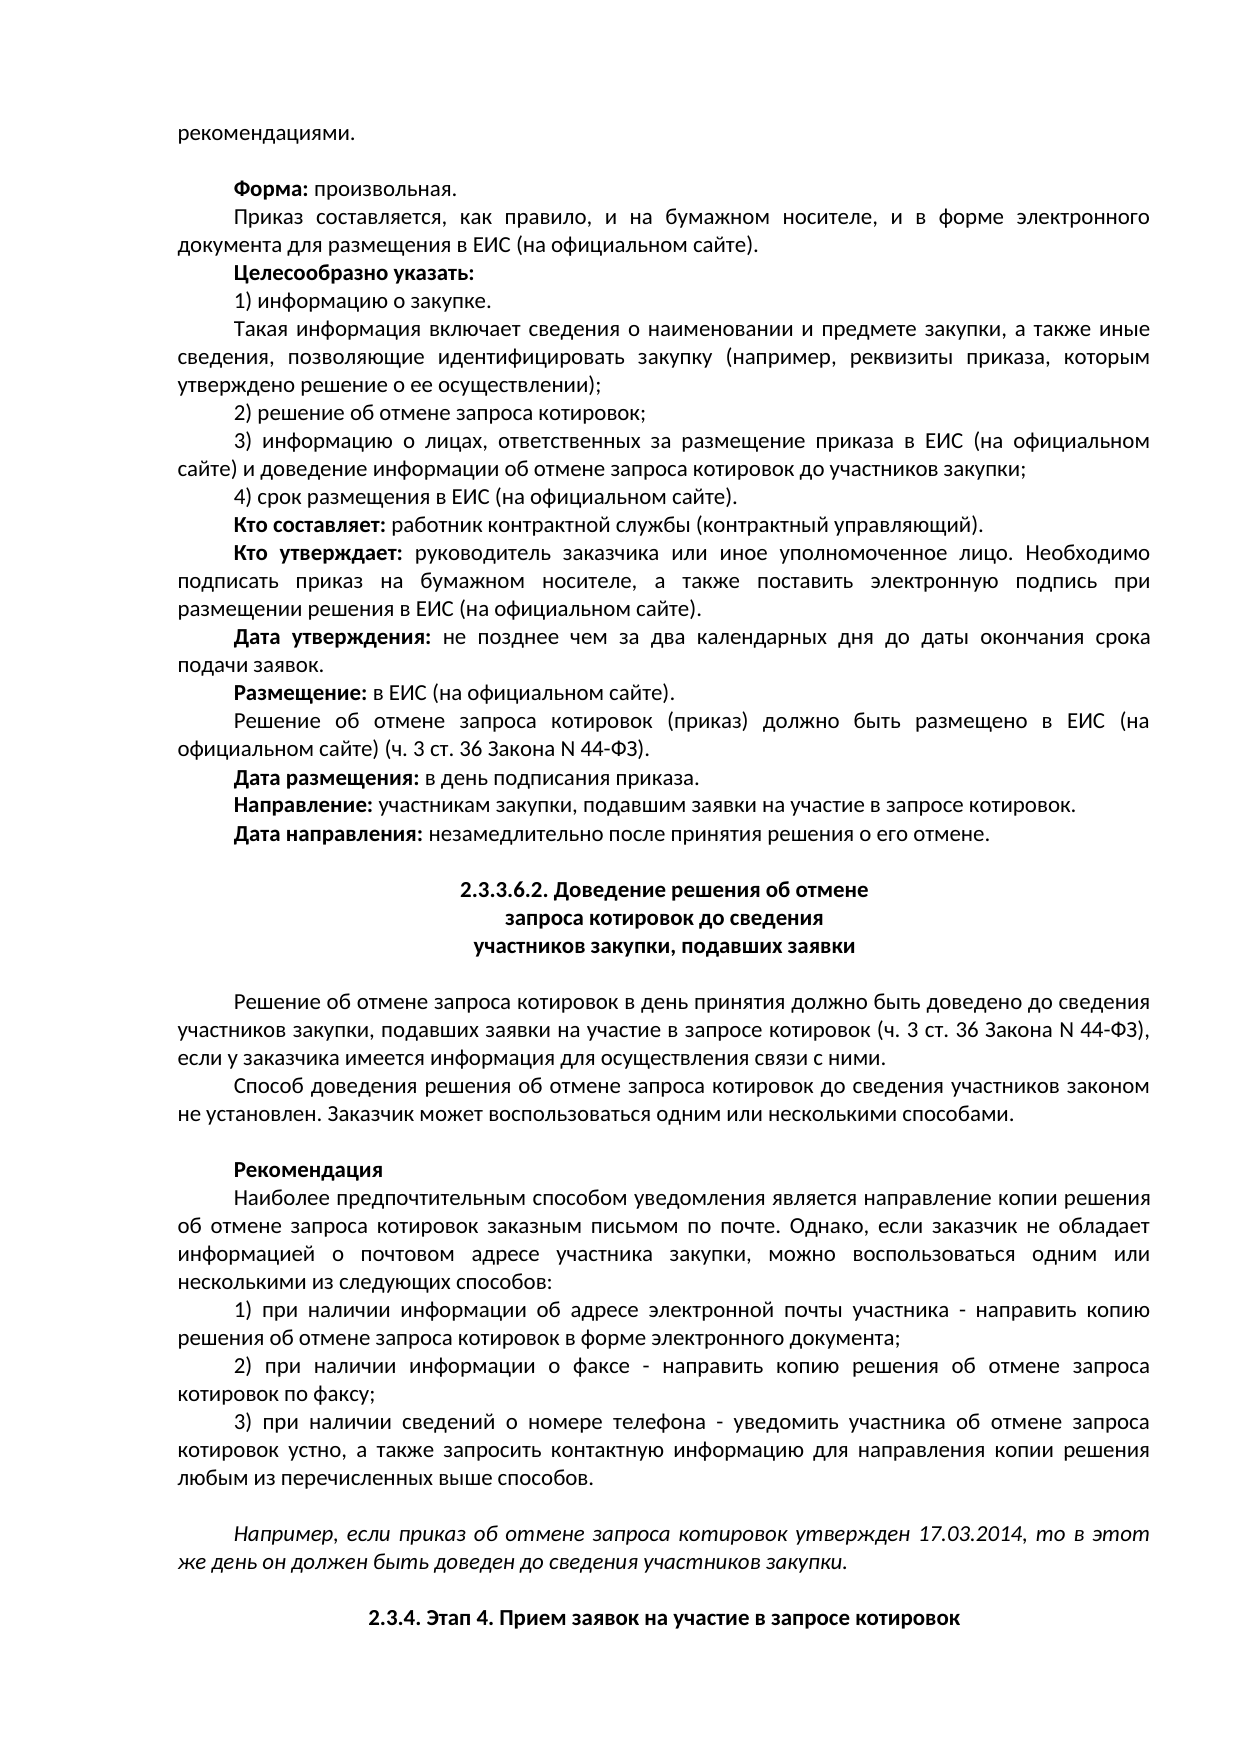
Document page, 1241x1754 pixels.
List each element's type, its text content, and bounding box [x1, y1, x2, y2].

text Кто составляет: работник контрактной службы (контрактный управляющий). [177, 510, 1152, 538]
text 1) при наличии информации об адресе электронной почты участника - направить копию решения об отмене запроса котировок в форме электронного документа; [177, 1295, 1152, 1351]
text 2.3.4. Этап 4. Прием заявок на участие в запросе котировок [177, 1603, 1152, 1631]
text Направление: участникам закупки, подавшим заявки на участие в запросе котировок. [177, 791, 1152, 819]
text 3) при наличии сведений о номере телефона - уведомить участника об отмене запроса котировок устно, а также запросить контактную информацию для направления копии решения любым из перечисленных выше способов. [177, 1407, 1152, 1491]
text 1) информацию о закупке. [177, 286, 1152, 314]
text 3) информацию о лицах, ответственных за размещение приказа в ЕИС (на официальном сайте) и доведение информации об отмене запроса котировок до участников закупки; [177, 426, 1152, 482]
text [177, 118, 1152, 146]
text участников закупки, подавших заявки [177, 931, 1152, 959]
text Дата направления: незамедлительно после принятия решения о его отмене. [177, 819, 1152, 847]
text Решение об отмене запроса котировок (приказ) должно быть размещено в ЕИС (на официальном сайте) (ч. 3 ст. 36 Закона N 44-ФЗ). [177, 707, 1152, 763]
text Кто утверждает: руководитель заказчика или иное уполномоченное лицо. Необходимо подписать приказ на бумажном носителе, а также поставить электронную подпись при размещении решения в ЕИС (на официальном сайте). [177, 538, 1152, 622]
text 2) решение об отмене запроса котировок; [177, 398, 1152, 426]
text Приказ составляется, как правило, и на бумажном носителе, и в форме электронного документа для размещения в ЕИС (на официальном сайте). [177, 202, 1152, 258]
text Дата размещения: в день подписания приказа. [177, 763, 1152, 791]
text 4) срок размещения в ЕИС (на официальном сайте). [177, 482, 1152, 510]
text Дата утверждения: не позднее чем за два календарных дня до даты окончания срока подачи заявок. [177, 622, 1152, 678]
text запроса котировок до сведения [177, 903, 1152, 931]
text Рекомендация [177, 1155, 1152, 1183]
text Способ доведения решения об отмене запроса котировок до сведения участников законом не установлен. Заказчик может воспользоваться одним или несколькими способами. [177, 1071, 1152, 1127]
text Такая информация включает сведения о наименовании и предмете закупки, а также иные сведения, позволяющие идентифицировать закупку (например, реквизиты приказа, которым утверждено решение о ее осуществлении); [177, 314, 1152, 398]
text 2.3.3.6.2. Доведение решения об отмене [177, 875, 1152, 903]
text Целесообразно указать: [177, 258, 1152, 286]
text Форма: произвольная. [177, 174, 1152, 202]
text Например, если приказ об отмене запроса котировок утвержден 17.03.2014, то в этот же день он должен быть доведен до сведения участников закупки. [177, 1519, 1152, 1575]
text 2) при наличии информации о факсе - направить копию решения об отмене запроса котировок по факсу; [177, 1351, 1152, 1407]
text Решение об отмене запроса котировок в день принятия должно быть доведено до сведения участников закупки, подавших заявки на участие в запросе котировок (ч. 3 ст. 36 Закона N 44-ФЗ), если у заказчика имеется информация для осуществления связи с ними. [177, 987, 1152, 1071]
text Размещение: в ЕИС (на официальном сайте). [177, 678, 1152, 707]
text Наиболее предпочтительным способом уведомления является направление копии решения об отмене запроса котировок заказным письмом по почте. Однако, если заказчик не обладает информацией о почтовом адресе участника закупки, можно воспользоваться одним или несколькими из следующих способов: [177, 1183, 1152, 1295]
